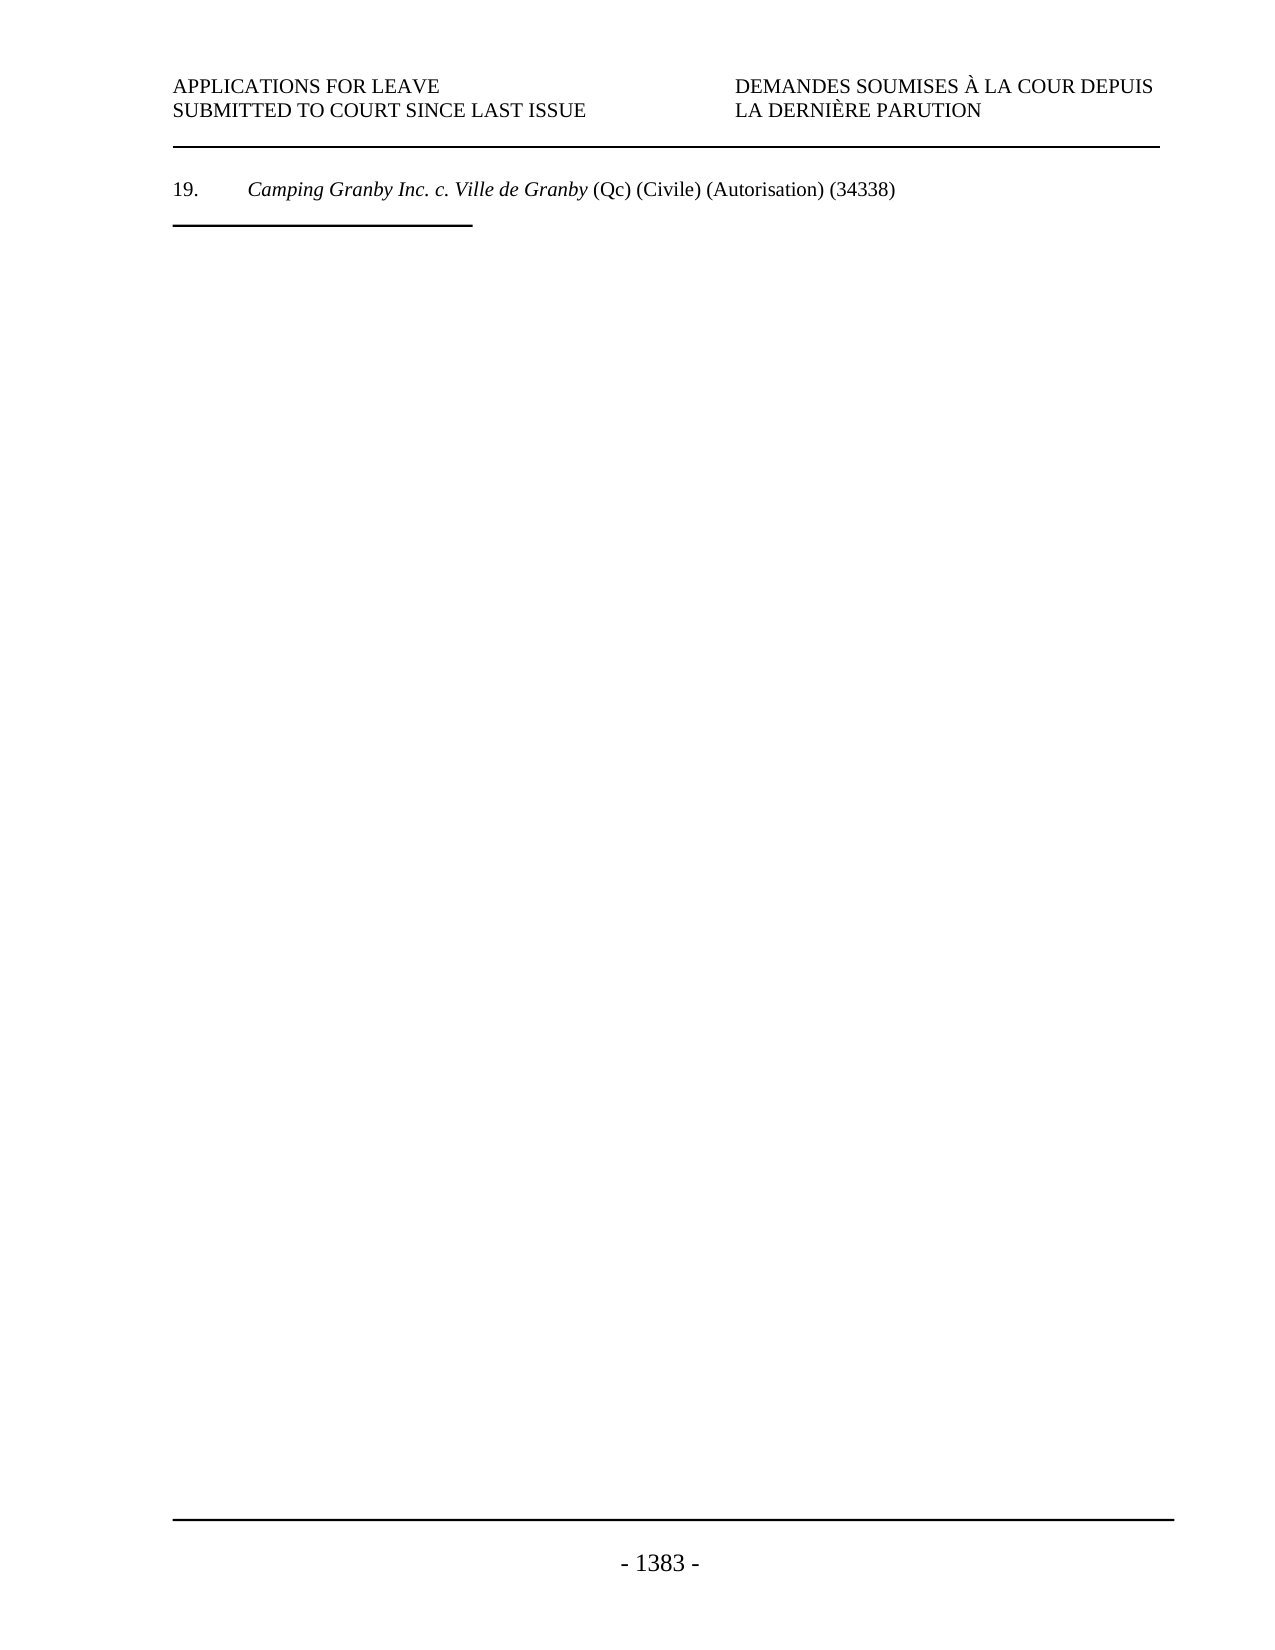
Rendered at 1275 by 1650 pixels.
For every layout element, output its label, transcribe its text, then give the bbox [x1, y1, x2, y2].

list Camping Granby Inc. c. Ville de Granby (Qc) (Civile) (Autorisation) (34338) [172, 177, 1174, 201]
